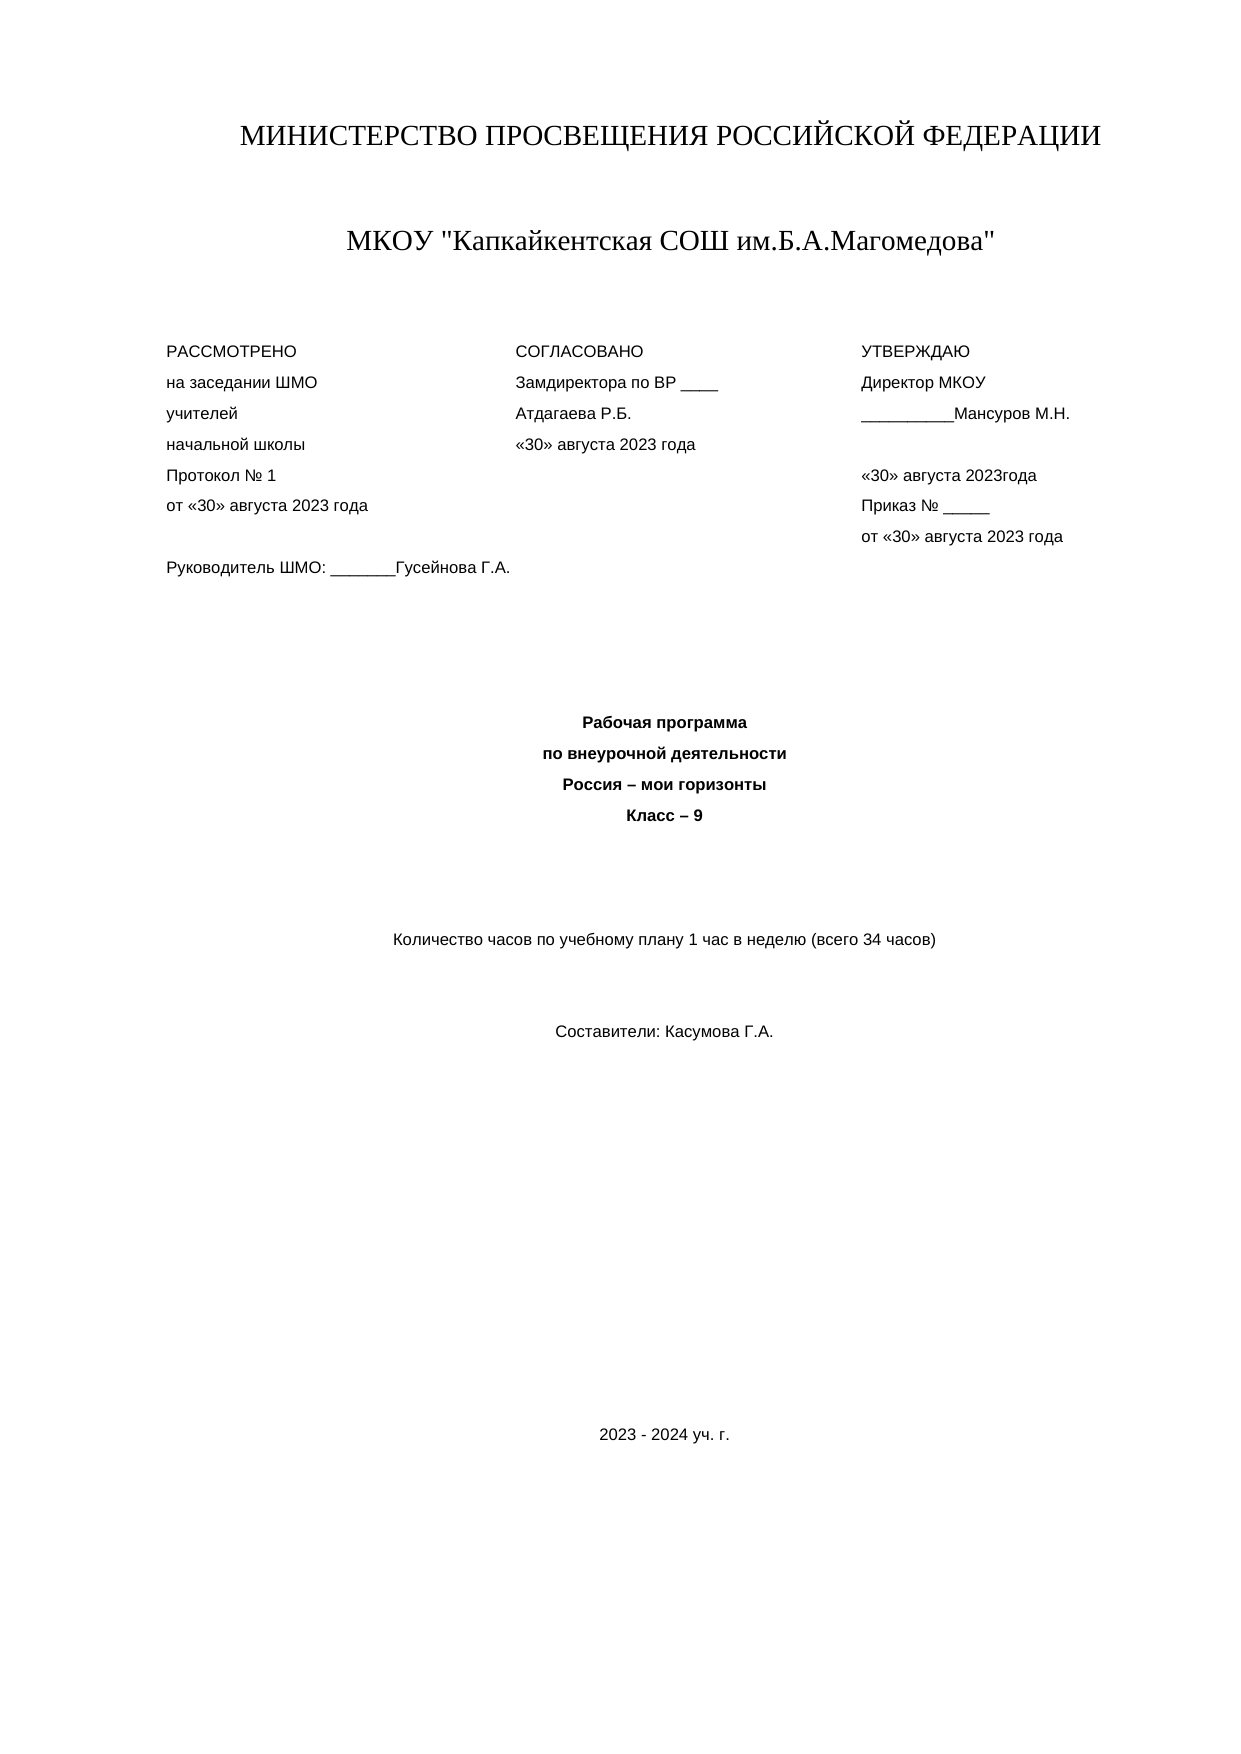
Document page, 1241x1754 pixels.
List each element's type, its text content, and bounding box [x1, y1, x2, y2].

text Рабочая программа [177, 713, 1152, 732]
table_header РАССМОТРЕНО на заседании ШМО учителей начальной школы Протокол № 1 от «30» августа 2023 года Руководитель ШМО: _______Гусейнова Г.А. [166, 342, 515, 589]
text Составители: Касумова Г.А. [177, 1022, 1152, 1041]
text 2023 - 2024 уч. г. [177, 1424, 1152, 1443]
text Россия – мои горизонты [177, 775, 1152, 794]
table_header СОГЛАСОВАНО Замдиректора по ВР ____ Атдагаева Р.Б. «30» августа 2023 года [515, 342, 861, 589]
text Класс – 9 [177, 806, 1152, 825]
text МКОУ "Капкайкентская СОШ им.Б.А.Магомедова" [190, 223, 1152, 256]
text по внеурочной деятельности [177, 744, 1152, 763]
text Количество часов по учебному плану 1 час в неделю (всего 34 часов) [177, 929, 1152, 948]
table_header УТВЕРЖДАЮ Директор МКОУ __________Мансуров М.Н. «30» августа 2023года Приказ № _____ от «30» августа 2023 года [861, 342, 1179, 589]
text МИНИСТЕРСТВО ПРОСВЕЩЕНИЯ РОССИЙСКОЙ ФЕДЕРАЦИИ [190, 118, 1152, 152]
